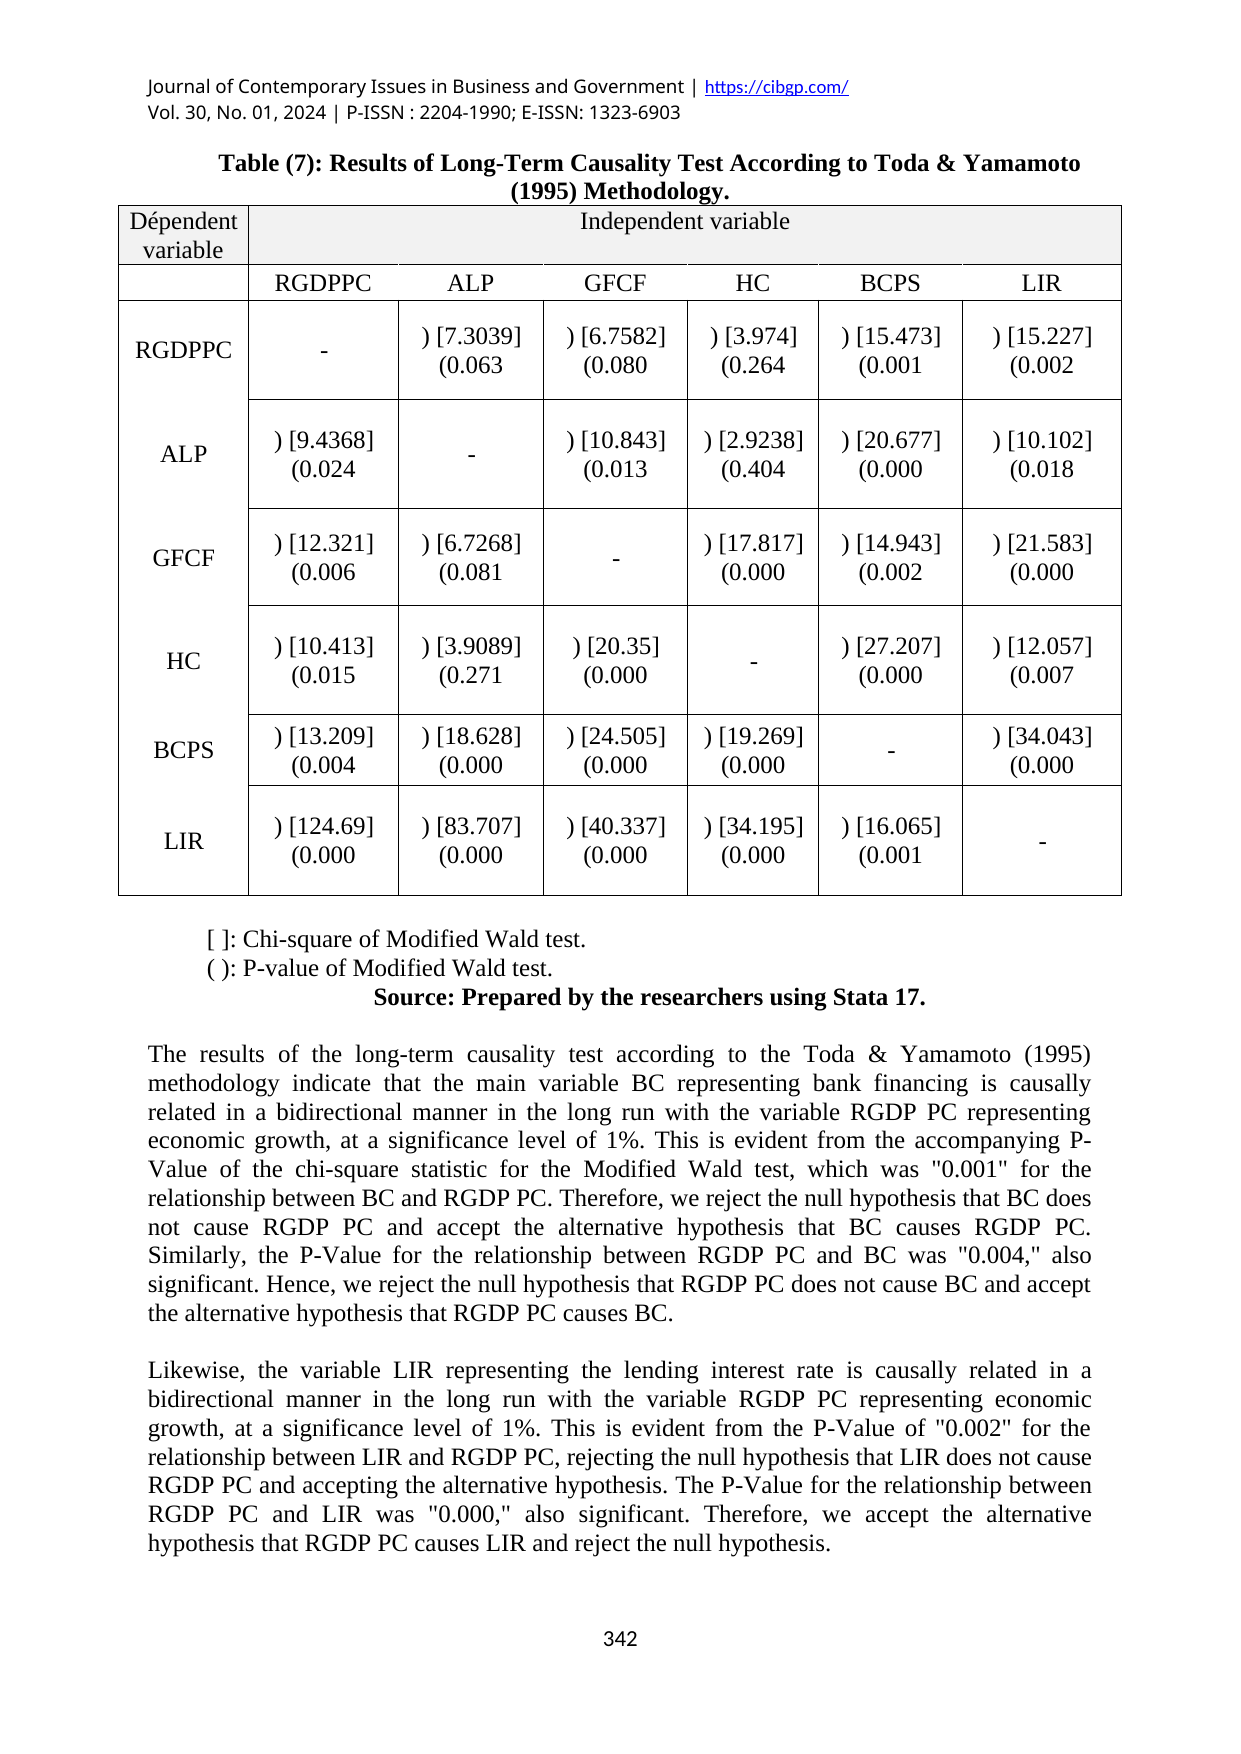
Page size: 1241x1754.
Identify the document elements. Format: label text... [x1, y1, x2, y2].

text Table (7): Results of Long-Term Causality Test According to Toda & Yamamoto (1995) Methodology. [148, 148, 1093, 205]
table_cell BCPS [819, 265, 962, 299]
table_cell RGDPPC [119, 301, 248, 399]
table_cell [124.69] (0.000) [249, 786, 398, 894]
table_cell [19.269] (0.000) [688, 715, 818, 785]
table_cell [10.843] (0.013) [544, 400, 687, 508]
table_cell [40.337] (0.000) [544, 786, 687, 894]
table_cell [3.974] (0.264) [688, 301, 818, 399]
table_cell - [819, 715, 962, 785]
table_cell [13.209] (0.004) [249, 715, 398, 785]
table_cell [10.413] (0.015) [249, 606, 398, 714]
text Source: Prepared by the researchers using Stata 17. [148, 982, 1093, 1011]
table_cell BCPS [119, 715, 248, 785]
table_cell [15.473] (0.001) [819, 301, 962, 399]
table_cell - [399, 400, 543, 508]
table_cell LIR [963, 265, 1121, 299]
table_cell - [249, 301, 398, 399]
table_cell [83.707] (0.000) [399, 786, 543, 894]
table_cell [2.9238] (0.404) [688, 400, 818, 508]
table_cell [119, 265, 248, 299]
table_cell [27.207] (0.000) [819, 606, 962, 714]
table_header Independent variable [249, 206, 1121, 264]
table_cell [6.7582] (0.080) [544, 301, 687, 399]
table_cell HC [688, 265, 818, 299]
table_cell [12.321] (0.006) [249, 509, 398, 605]
table_cell [14.943] (0.002) [819, 509, 962, 605]
text Likewise, the variable LIR representing the lending interest rate is causally related in a bidirectional manner in the long run with the variable RGDP PC representing economic growth, at a significance level of 1%. This is evident from the P-Value of "0.002" for the relationship between LIR and RGDP PC, rejecting the null hypothesis that LIR does not cause RGDP PC and accepting the alternative hypothesis. The P-Value for the relationship between RGDP PC and LIR was "0.000," also significant. Therefore, we accept the alternative hypothesis that RGDP PC causes LIR and reject the null hypothesis. [148, 1356, 1093, 1557]
table_cell [34.043] (0.000) [963, 715, 1121, 785]
table_cell [15.227] (0.002) [963, 301, 1121, 399]
table_cell - [688, 606, 818, 714]
table_header Dépendent variable [119, 206, 248, 264]
table_cell [20.677] (0.000) [819, 400, 962, 508]
table_cell [16.065] (0.001) [819, 786, 962, 894]
table_cell [20.35] (0.000) [544, 606, 687, 714]
table_cell [10.102] (0.018) [963, 400, 1121, 508]
table_cell GFCF [119, 509, 248, 605]
text ( ): P-value of Modified Wald test. [148, 953, 1093, 982]
table_cell ALP [119, 400, 248, 508]
table_cell - [963, 786, 1121, 894]
table_cell LIR [119, 786, 248, 894]
text The results of the long-term causality test according to the Toda & Yamamoto (1995) methodology indicate that the main variable BC representing bank financing is causally related in a bidirectional manner in the long run with the variable RGDP PC representing economic growth, at a significance level of 1%. This is evident from the accompanying P-Value of the chi-square statistic for the Modified Wald test, which was "0.001" for the relationship between BC and RGDP PC. Therefore, we reject the null hypothesis that BC does not cause RGDP PC and accept the alternative hypothesis that BC causes RGDP PC. Similarly, the P-Value for the relationship between RGDP PC and BC was "0.004," also significant. Hence, we reject the null hypothesis that RGDP PC does not cause BC and accept the alternative hypothesis that RGDP PC causes BC. [148, 1039, 1093, 1327]
table_cell [6.7268] (0.081) [399, 509, 543, 605]
table_cell [21.583] (0.000) [963, 509, 1121, 605]
table_cell [12.057] (0.007) [963, 606, 1121, 714]
table_cell HC [119, 606, 248, 714]
table_cell [7.3039] (0.063) [399, 301, 543, 399]
table_cell [17.817] (0.000) [688, 509, 818, 605]
table_cell [18.628] (0.000) [399, 715, 543, 785]
table_cell [3.9089] (0.271) [399, 606, 543, 714]
table_cell ALP [399, 265, 543, 299]
table_cell RGDPPC [249, 265, 398, 299]
table_cell - [544, 509, 687, 605]
table_cell GFCF [544, 265, 687, 299]
table_cell [24.505] (0.000) [544, 715, 687, 785]
table_cell [9.4368] (0.024) [249, 400, 398, 508]
table_cell [34.195] (0.000) [688, 786, 818, 894]
text [ ]: Chi-square of Modified Wald test. [148, 924, 1093, 953]
